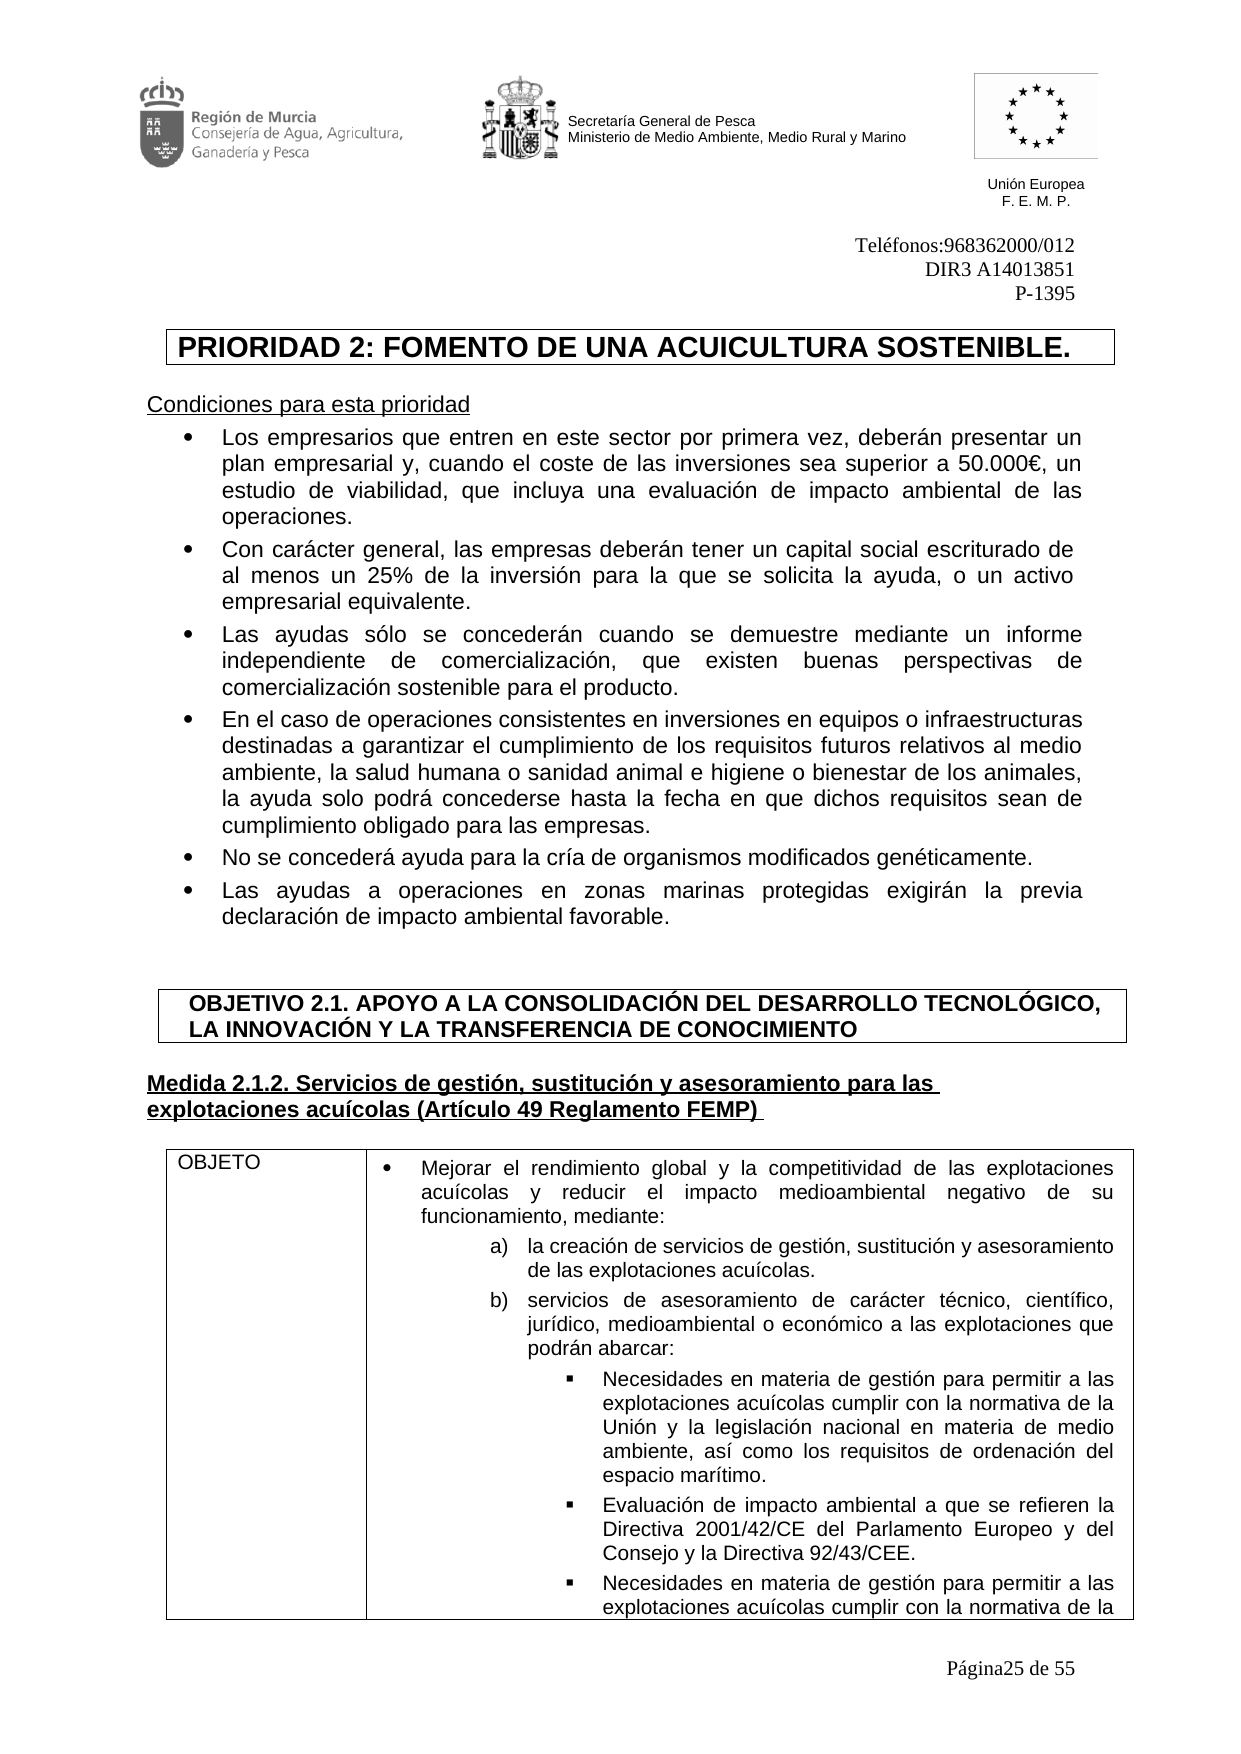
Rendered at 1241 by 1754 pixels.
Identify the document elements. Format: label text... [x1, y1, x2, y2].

list No se concederá ayuda para la cría de organismos modificados genéticamente. [184, 844, 1083, 871]
list Las ayudas sólo se concederán cuando se demuestre mediante un informe independiente de comercialización, que existen buenas perspectivas de comercialización sostenible para el producto. [184, 621, 1083, 700]
table_header PRIORIDAD 2: FOMENTO DE UNA ACUICULTURA SOSTENIBLE. [167, 330, 1114, 364]
text Medida 2.1.2. Servicios de gestión, sustitución y asesoramiento para las explotaciones acuícolas (Artículo 49 Reglamento FEMP) [147, 1069, 1083, 1122]
picture [974, 73, 1098, 159]
text Condiciones para esta prioridad [147, 391, 1083, 418]
list Con carácter general, las empresas deberán tener un capital social escriturado de al menos un 25% de la inversión para la que se solicita la ayuda, o un activo empresarial equivalente. [184, 536, 1075, 614]
table_header OBJETO [167, 1150, 366, 1619]
picture [136, 73, 425, 170]
list Las ayudas a operaciones en zonas marinas protegidas exigirán la previa declaración de impacto ambiental favorable. [184, 877, 1083, 929]
list Los empresarios que entren en este sector por primera vez, deberán presentar un plan empresarial y, cuando el coste de las inversiones sea superior a 50.000€, un estudio de viabilidad, que incluya una evaluación de impacto ambiental de las operaciones. [184, 424, 1083, 529]
list En el caso de operaciones consistentes en inversiones en equipos o infraestructuras destinadas a garantizar el cumplimiento de los requisitos futuros relativos al medio ambiente, la salud humana o sanidad animal e higiene o bienestar de los animales, la ayuda solo podrá concederse hasta la fecha en que dichos requisitos sean de cumplimiento obligado para las empresas. [184, 706, 1083, 838]
table_header OBJETIVO 2.1. APOYO A TECNOLÓGICO, TRANSFERENCIA DE CONOCIMIENTO [159, 990, 1126, 1042]
